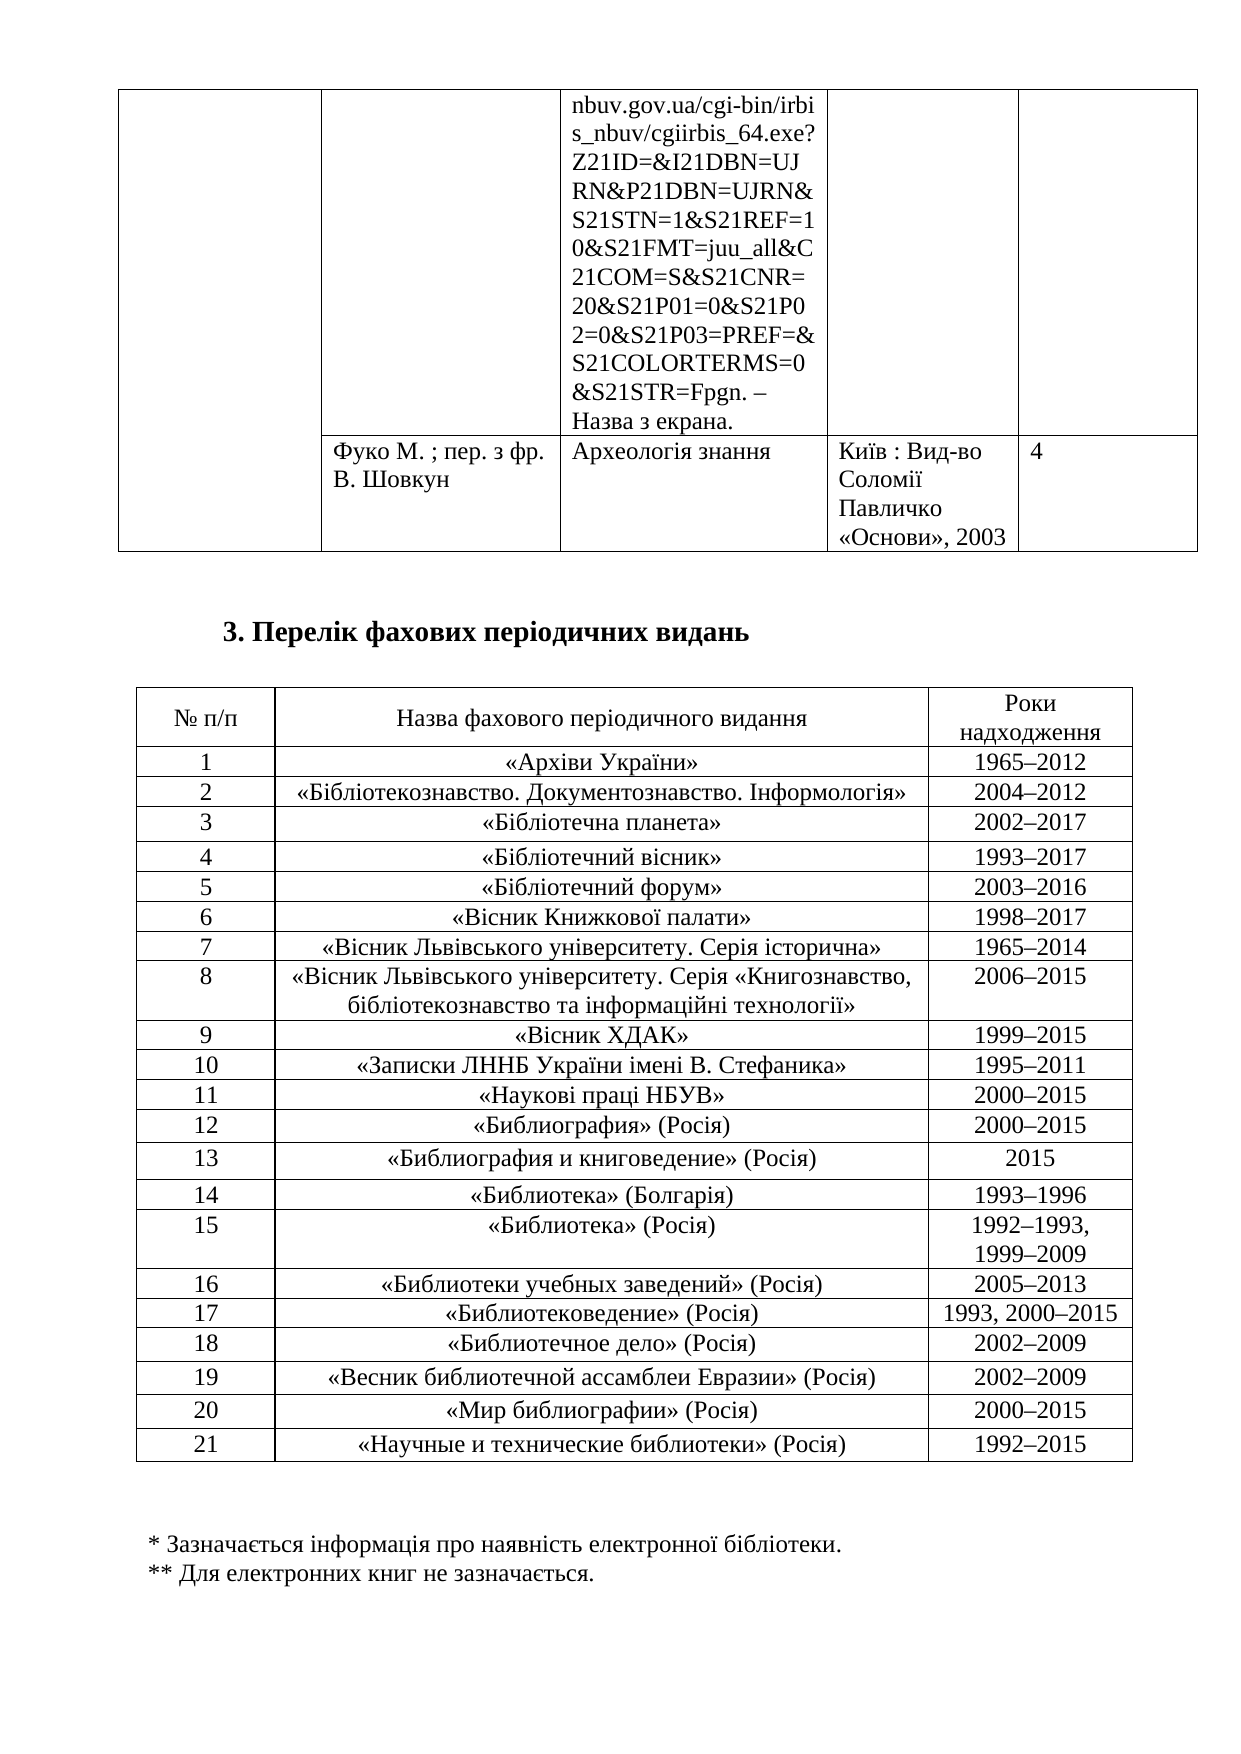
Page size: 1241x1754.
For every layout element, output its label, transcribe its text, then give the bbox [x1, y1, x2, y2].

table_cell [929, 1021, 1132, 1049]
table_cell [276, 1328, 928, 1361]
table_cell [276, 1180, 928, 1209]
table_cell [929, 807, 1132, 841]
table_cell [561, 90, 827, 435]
text * Зазначається інформація про наявність електронної бібліотеки. [148, 1529, 1152, 1558]
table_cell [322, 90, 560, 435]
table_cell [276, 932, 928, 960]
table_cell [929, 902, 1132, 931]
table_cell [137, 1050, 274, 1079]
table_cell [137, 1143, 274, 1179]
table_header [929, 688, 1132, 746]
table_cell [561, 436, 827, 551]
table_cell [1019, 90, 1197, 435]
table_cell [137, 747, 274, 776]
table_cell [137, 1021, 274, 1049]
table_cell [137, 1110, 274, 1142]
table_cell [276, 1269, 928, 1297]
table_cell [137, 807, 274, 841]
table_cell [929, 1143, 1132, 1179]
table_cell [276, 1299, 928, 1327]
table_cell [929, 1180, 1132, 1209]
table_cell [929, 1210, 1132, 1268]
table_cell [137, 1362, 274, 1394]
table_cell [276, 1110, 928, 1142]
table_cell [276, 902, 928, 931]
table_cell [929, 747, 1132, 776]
text ** Для електронних книг не зазначається. [148, 1558, 1152, 1587]
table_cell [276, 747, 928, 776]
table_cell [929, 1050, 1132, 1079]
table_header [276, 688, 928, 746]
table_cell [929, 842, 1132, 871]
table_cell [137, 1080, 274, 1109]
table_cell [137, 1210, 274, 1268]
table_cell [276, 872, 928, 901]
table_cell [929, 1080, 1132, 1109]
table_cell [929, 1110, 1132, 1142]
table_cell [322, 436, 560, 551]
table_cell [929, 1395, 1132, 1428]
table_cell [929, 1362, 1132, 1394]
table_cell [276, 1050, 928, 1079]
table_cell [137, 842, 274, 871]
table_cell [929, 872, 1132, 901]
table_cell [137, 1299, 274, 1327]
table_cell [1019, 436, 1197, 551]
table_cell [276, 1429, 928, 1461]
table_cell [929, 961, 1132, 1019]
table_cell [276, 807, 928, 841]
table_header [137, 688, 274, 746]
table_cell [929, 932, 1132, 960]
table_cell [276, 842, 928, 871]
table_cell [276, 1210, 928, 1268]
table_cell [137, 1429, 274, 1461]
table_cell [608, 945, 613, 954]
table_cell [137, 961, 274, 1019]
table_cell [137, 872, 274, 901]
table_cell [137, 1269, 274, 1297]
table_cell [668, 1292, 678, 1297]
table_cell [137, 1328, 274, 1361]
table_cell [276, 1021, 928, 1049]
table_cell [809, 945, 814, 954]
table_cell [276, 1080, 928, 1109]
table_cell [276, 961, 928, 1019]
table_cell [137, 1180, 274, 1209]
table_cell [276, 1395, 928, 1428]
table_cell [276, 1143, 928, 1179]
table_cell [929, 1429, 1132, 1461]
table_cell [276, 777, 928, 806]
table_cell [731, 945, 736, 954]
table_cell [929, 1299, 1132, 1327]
text 3. Перелік фахових періодичних видань [148, 614, 1152, 648]
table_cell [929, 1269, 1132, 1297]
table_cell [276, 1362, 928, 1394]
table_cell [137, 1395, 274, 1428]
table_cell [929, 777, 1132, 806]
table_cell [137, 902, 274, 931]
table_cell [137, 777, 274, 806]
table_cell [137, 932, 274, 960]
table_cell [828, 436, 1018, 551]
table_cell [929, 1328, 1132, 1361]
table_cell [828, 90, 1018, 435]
